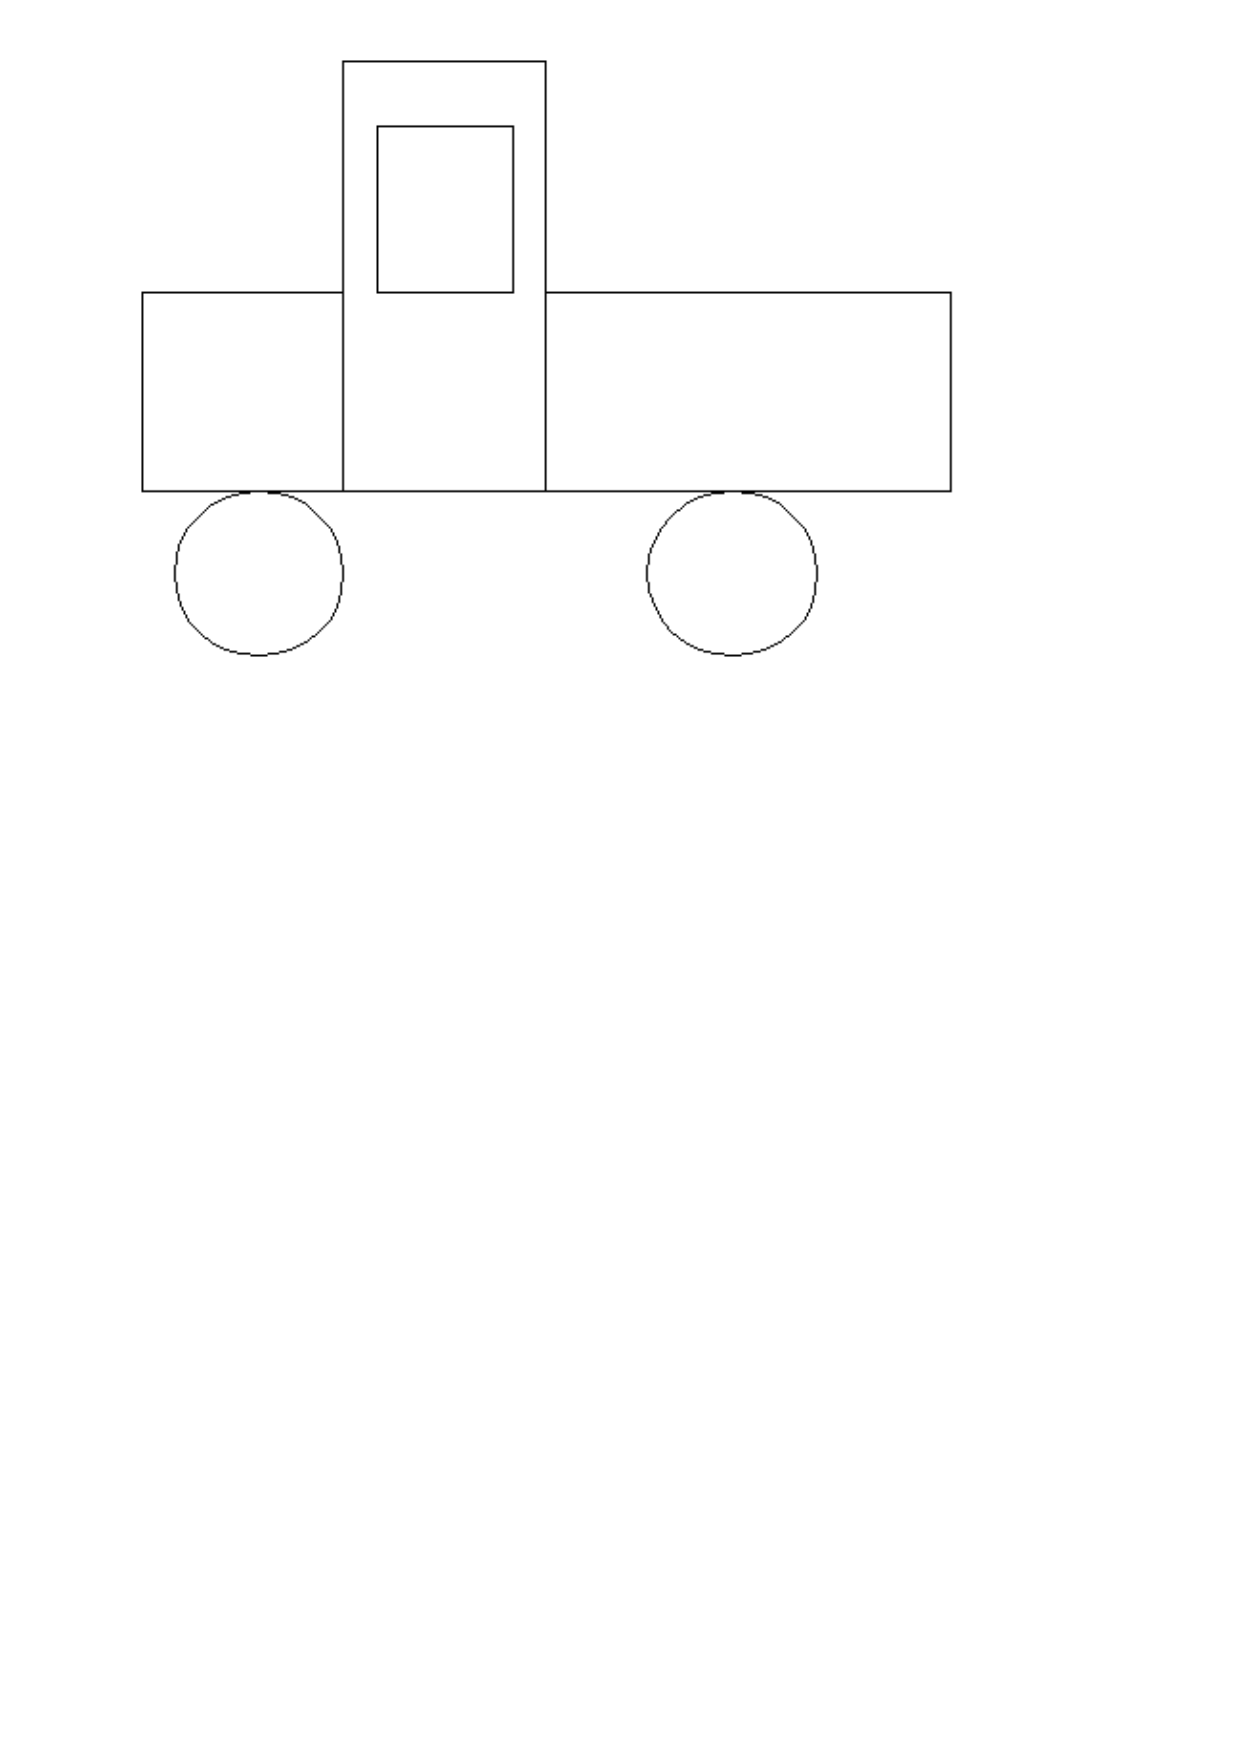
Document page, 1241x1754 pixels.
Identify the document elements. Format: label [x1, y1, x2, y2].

picture [140, 59, 1149, 693]
